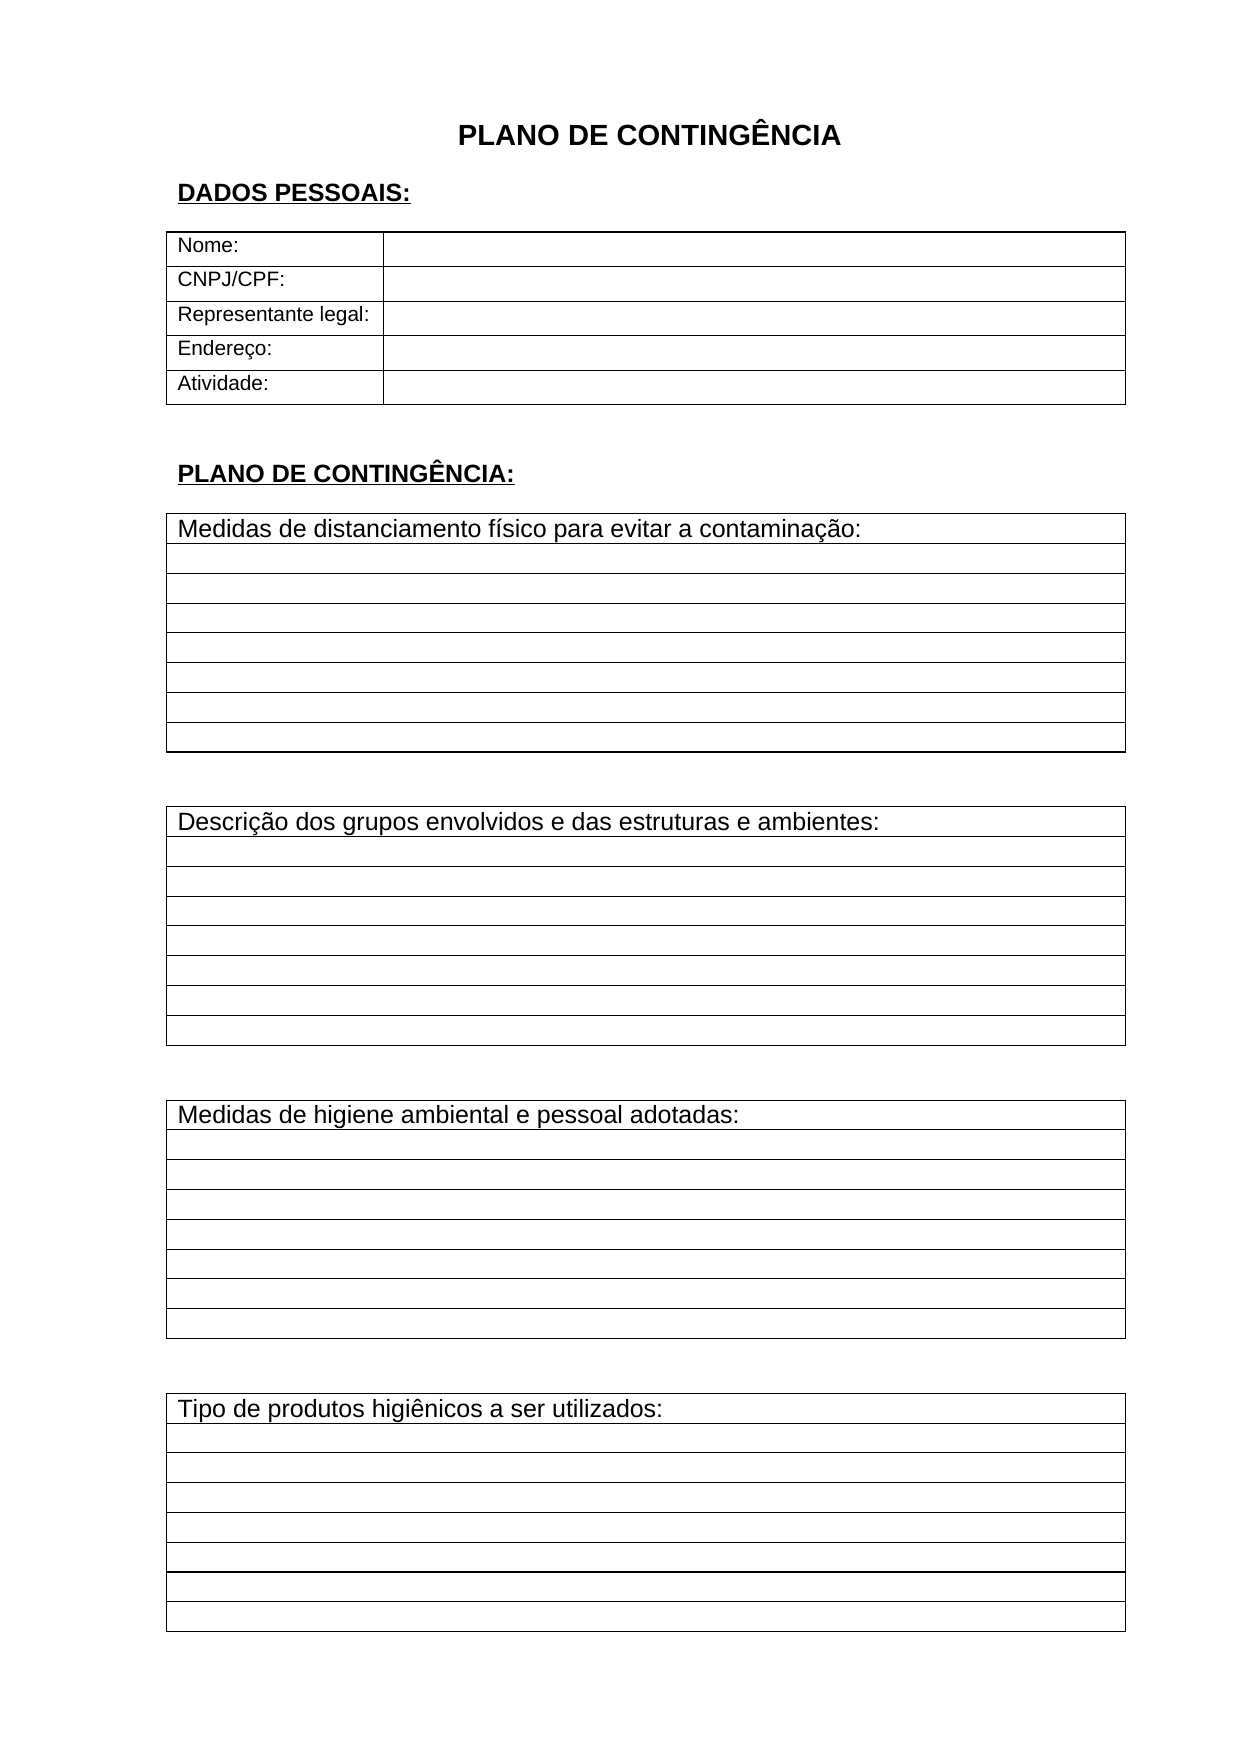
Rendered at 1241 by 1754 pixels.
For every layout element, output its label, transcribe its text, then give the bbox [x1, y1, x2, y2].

table_cell [167, 693, 1125, 722]
table_cell [167, 1279, 1125, 1308]
table_header Tipo de produtos higiênicos a ser utilizados: [167, 1394, 1125, 1422]
table_cell [167, 723, 1125, 751]
table_cell Endereço: [167, 336, 383, 370]
table_cell [167, 633, 1125, 662]
table_cell [167, 1250, 1125, 1278]
table_cell [167, 1513, 1125, 1542]
table_cell [167, 1424, 1125, 1452]
table_header Nome: [167, 233, 383, 266]
table_cell [167, 926, 1125, 955]
table_cell [167, 1453, 1125, 1482]
text PLANO DE CONTINGÊNCIA [177, 118, 1122, 152]
table_cell [167, 1190, 1125, 1219]
table_header Medidas de distanciamento físico para evitar a contaminação: [167, 514, 1125, 543]
table_cell [384, 336, 1125, 370]
table_cell [167, 574, 1125, 602]
table_header Medidas de higiene ambiental e pessoal adotadas: [167, 1101, 1125, 1129]
table_cell [167, 837, 1125, 866]
table_cell [167, 1602, 1125, 1631]
text PLANO DE CONTINGÊNCIA: [177, 459, 1122, 488]
table_cell [167, 867, 1125, 896]
table_cell Atividade: [167, 371, 383, 404]
table_cell [167, 1573, 1125, 1601]
table_cell [167, 544, 1125, 573]
table_cell [384, 302, 1125, 335]
table_cell [167, 1543, 1125, 1571]
table_cell [167, 986, 1125, 1015]
table_cell [167, 1130, 1125, 1159]
table_cell Representante legal: [167, 302, 383, 335]
table_cell [167, 663, 1125, 692]
table_cell [167, 1220, 1125, 1248]
table_cell [384, 267, 1125, 301]
table_cell [167, 1160, 1125, 1189]
table_cell [167, 1016, 1125, 1044]
table_cell [167, 956, 1125, 985]
table_cell CNPJ/CPF: [167, 267, 383, 301]
table_cell [167, 1309, 1125, 1338]
table_header [384, 233, 1125, 266]
table_header Descrição dos grupos envolvidos e das estruturas e ambientes: [167, 807, 1125, 836]
table_cell [384, 371, 1125, 404]
table_cell [167, 897, 1125, 925]
text DADOS PESSOAIS: [177, 177, 1122, 206]
table_cell [167, 604, 1125, 632]
table_cell [167, 1483, 1125, 1512]
